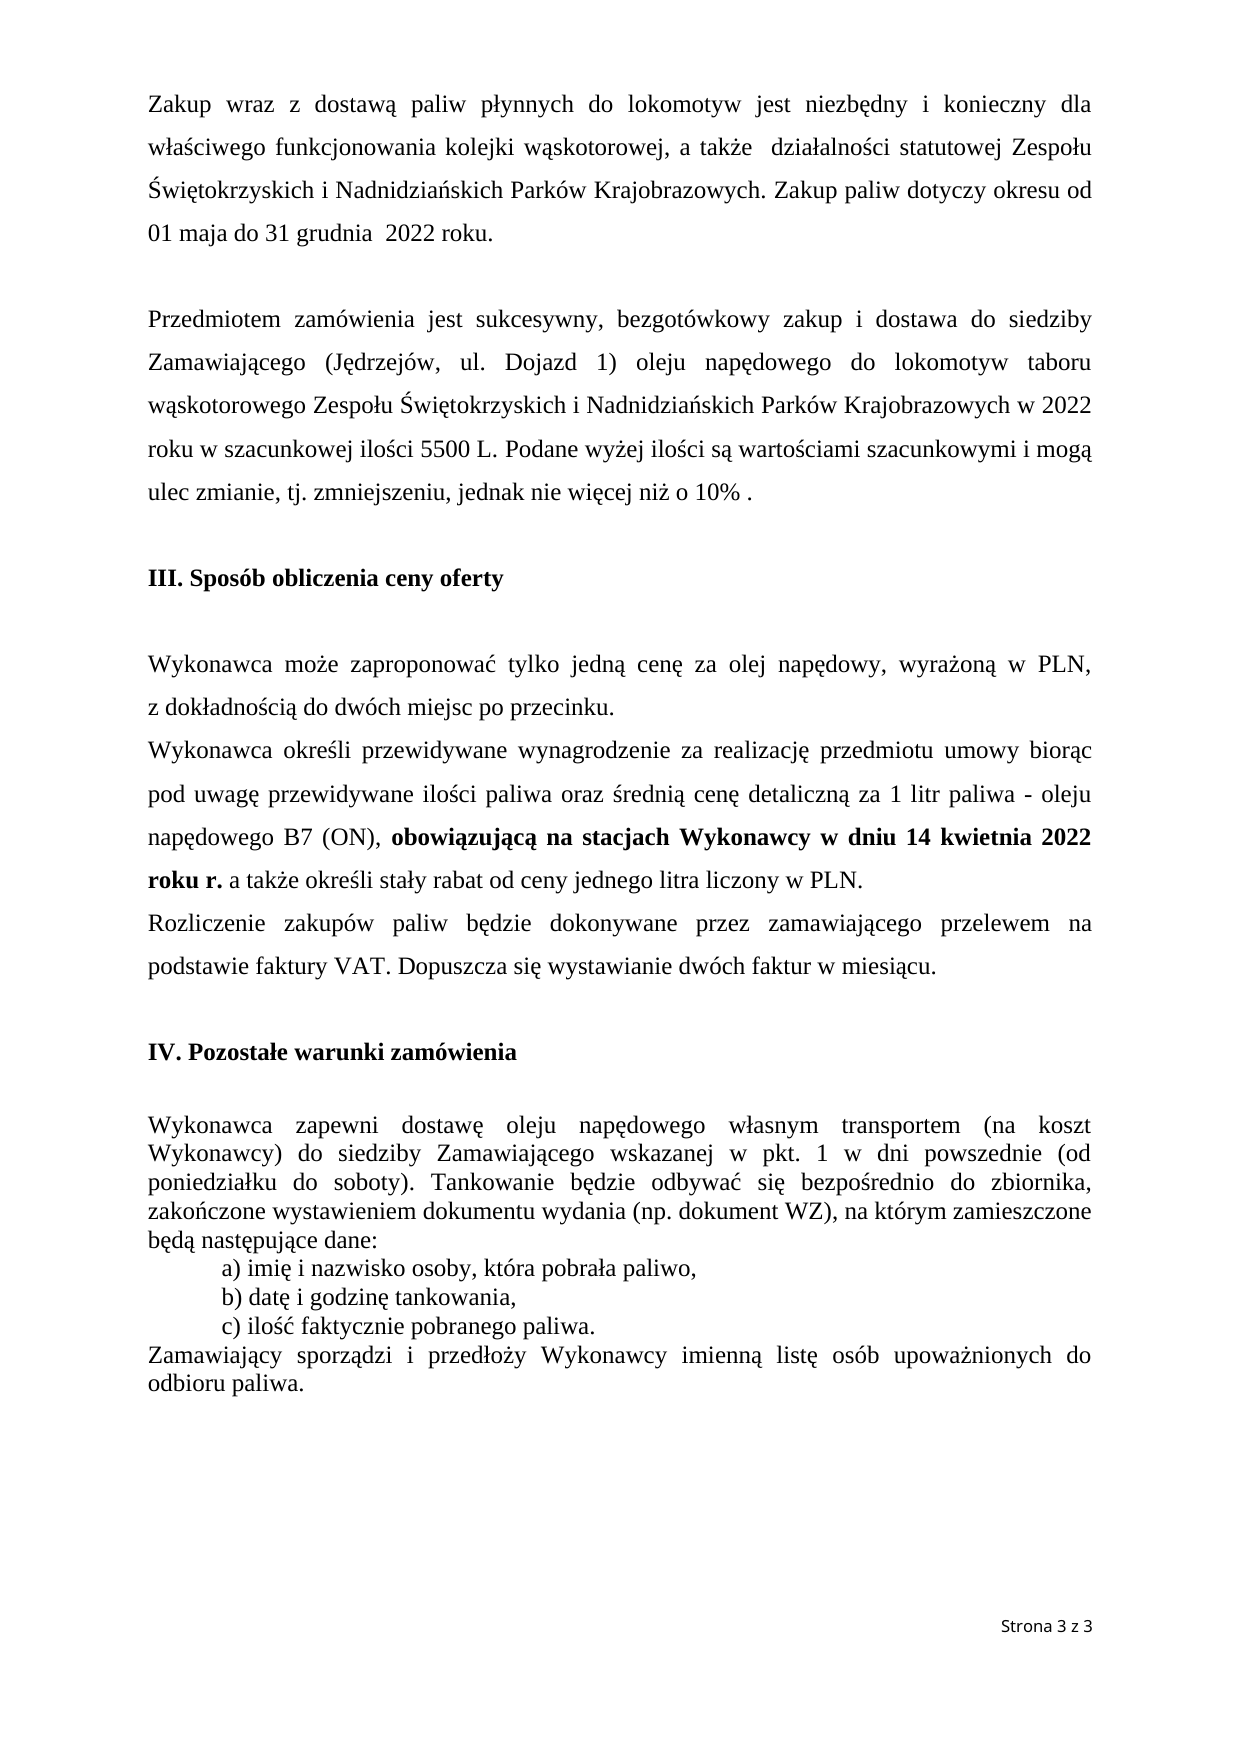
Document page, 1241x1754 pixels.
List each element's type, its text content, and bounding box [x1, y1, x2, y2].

text Zamawiający sporządzi i przedłoży Wykonawcy imienną listę osób upoważnionych do odbioru paliwa. [148, 1340, 1092, 1397]
text Wykonawca zapewni dostawę oleju napędowego własnym transportem (na koszt Wykonawcy) do siedziby Zamawiającego wskazanej w pkt. 1 w dni powszednie (od poniedziałku do soboty). Tankowanie będzie odbywać się bezpośrednio do zbiornika, zakończone wystawieniem dokumentu wydania (np. dokument WZ), na którym zamieszczone będą następujące dane: [148, 1110, 1092, 1253]
text b) datę i godzinę tankowania, [221, 1282, 1092, 1311]
text Przedmiotem zamówienia jest sukcesywny, bezgotówkowy zakup i dostawa do siedziby Zamawiającego (Jędrzejów, ul. Dojazd 1) oleju napędowego do lokomotyw taboru wąskotorowego Zespołu Świętokrzyskich i Nadnidziańskich Parków Krajobrazowych w 2022 roku w szacunkowej ilości 5500 L. Podane wyżej ilości są wartościami szacunkowymi i mogą ulec zmianie, tj. zmniejszeniu, jednak nie więcej niż o 10% . [148, 304, 1092, 506]
text Zakup wraz z dostawą paliw płynnych do lokomotyw jest niezbędny i konieczny dla właściwego funkcjonowania kolejki wąskotorowej, a także działalności statutowej Zespołu Świętokrzyskich i Nadnidziańskich Parków Krajobrazowych. Zakup paliw dotyczy okresu od 01 maja do 31 grudnia 2022 roku. [148, 89, 1092, 247]
text c) ilość faktycznie pobranego paliwa. [221, 1311, 1092, 1340]
text a) imię i nazwisko osoby, która pobrała paliwo, [221, 1253, 1092, 1282]
text III. Sposób obliczenia ceny oferty [148, 563, 1092, 592]
text IV. Pozostałe warunki zamówienia [148, 1037, 1092, 1066]
text Wykonawca może zaproponować tylko jedną cenę za olej napędowy, wyrażoną w PLN, z dokładnością do dwóch miejsc po przecinku. [148, 649, 1092, 721]
text Wykonawca określi przewidywane wynagrodzenie za realizację przedmiotu umowy biorąc pod uwagę przewidywane ilości paliwa oraz średnią cenę detaliczną za 1 litr paliwa - oleju napędowego B7 (ON), obowiązującą na stacjach Wykonawcy w dniu 14 kwietnia 2022 roku r. a także określi stały rabat od ceny jednego litra liczony w PLN. [148, 736, 1092, 894]
text Rozliczenie zakupów paliw będzie dokonywane przez zamawiającego przelewem na podstawie faktury VAT. Dopuszcza się wystawianie dwóch faktur w miesiącu. [148, 908, 1092, 980]
